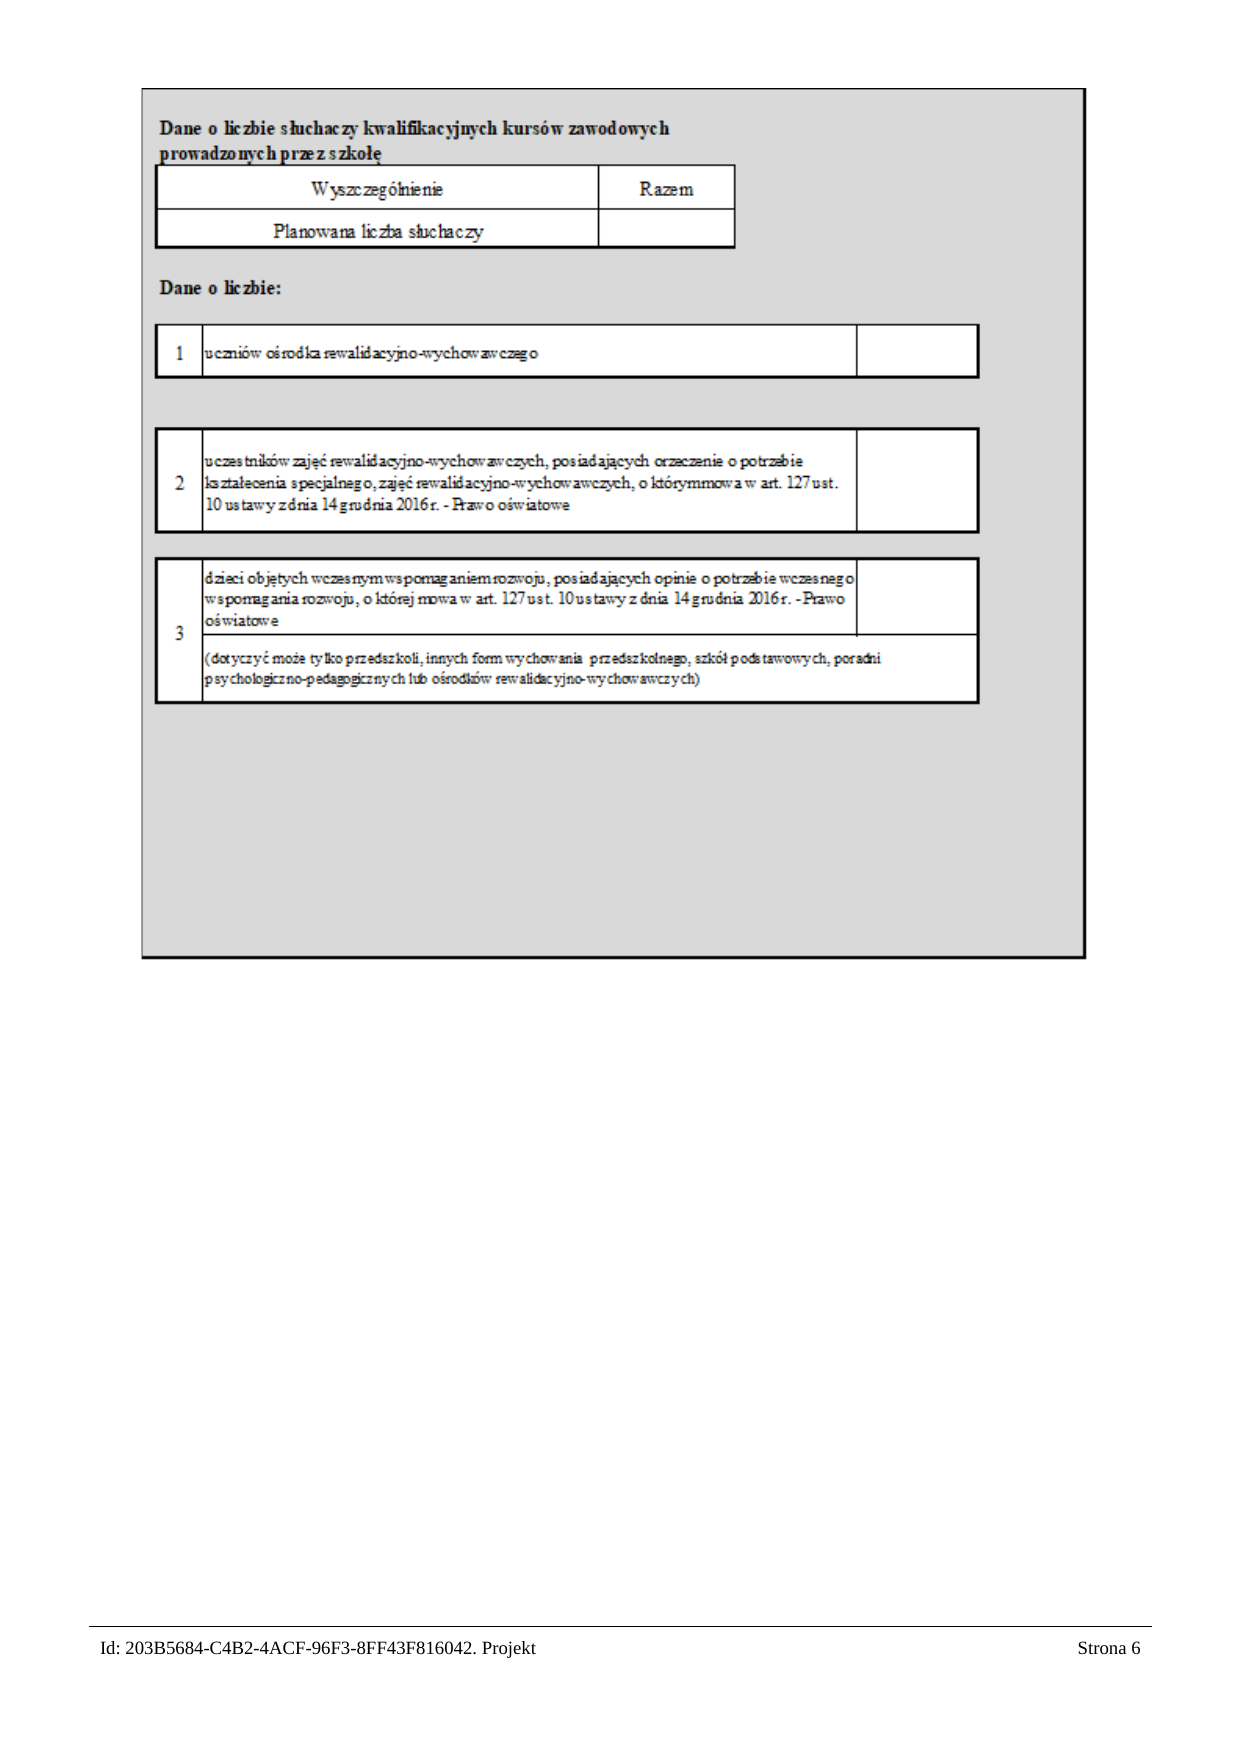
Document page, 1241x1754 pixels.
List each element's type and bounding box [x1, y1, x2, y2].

picture [141, 88, 1088, 961]
